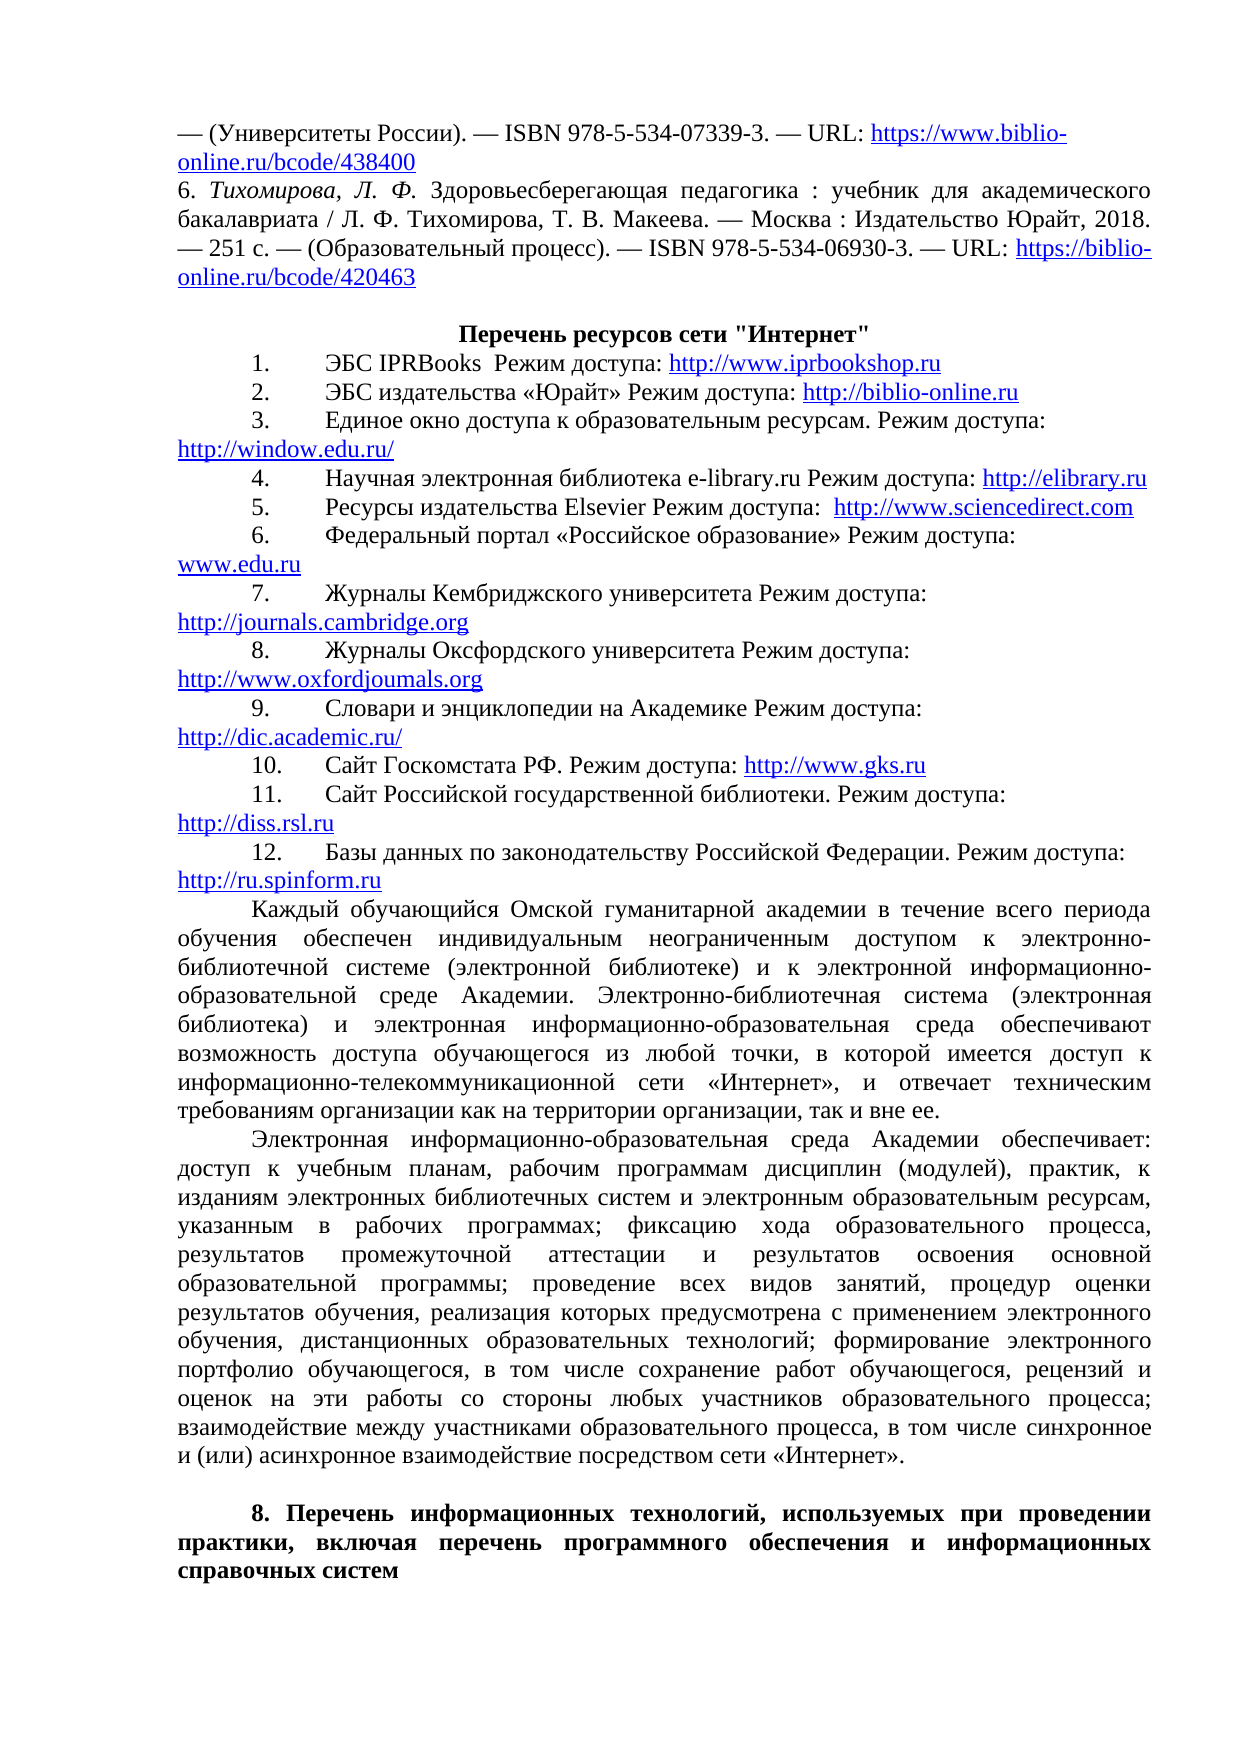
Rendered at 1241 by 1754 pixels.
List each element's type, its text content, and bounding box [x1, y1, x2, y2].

text Перечень ресурсов сети "Интернет" [177, 319, 1152, 348]
list Научная электронная библиотека e-library.ru Режим доступа: http://elibrary.ru [177, 463, 1152, 492]
text Каждый обучающийся Омской гуманитарной академии в течение всего периода обучения обеспечен индивидуальным неограниченным доступом к электронно-библиотечной системе (электронной библиотеке) и к электронной информационно-образовательной среде Академии. Электронно-библиотечная система (электронная библиотека) и электронная информационно-образовательная среда обеспечивают возможность доступа обучающегося из любой точки, в которой имеется доступ к информационно-телекоммуникационной сети «Интернет», и отвечает техническим требованиям организации как на территории организации, так и вне ее. [177, 894, 1152, 1124]
list Ресурсы издательства Elsevier Режим доступа: http://www.sciencedirect.com [177, 492, 1152, 521]
list ЭБС IPRBooks Режим доступа: http://www.iprbookshop.ru [177, 348, 1152, 377]
list Единое окно доступа к образовательным ресурсам. Режим доступа: http://window.edu.ru/ [177, 406, 1152, 463]
text 8. Перечень информационных технологий, используемых при проведении практики, включая перечень программного обеспечения и информационных справочных систем [177, 1498, 1152, 1584]
text Электронная информационно-образовательная среда Академии обеспечивает: доступ к учебным планам, рабочим программам дисциплин (модулей), практик, к изданиям электронных библиотечных систем и электронным образовательным ресурсам, указанным в рабочих программах; фиксацию хода образовательного процесса, результатов промежуточной аттестации и результатов освоения основной образовательной программы; проведение всех видов занятий, процедур оценки результатов обучения, реализация которых предусмотрена с применением электронного обучения, дистанционных образовательных технологий; формирование электронного портфолио обучающегося, в том числе сохранение работ обучающегося, рецензий и оценок на эти работы со стороны любых участников образовательного процесса; взаимодействие между участниками образовательного процесса, в том числе синхронное и (или) асинхронное взаимодействие посредством сети «Интернет». [177, 1124, 1152, 1469]
list Журналы Оксфордского университета Режим доступа: http://www.oxfordjoumals.org [177, 636, 1152, 693]
list Журналы Кембриджского университета Режим доступа: http://journals.cambridge.org [177, 578, 1152, 636]
list Федеральный портал «Российское образование» Режим доступа: www.edu.ru [177, 521, 1152, 578]
list Базы данных по законодательству Российской Федерации. Режим доступа: http://ru.spinform.ru [177, 837, 1152, 894]
list Сайт Российской государственной библиотеки. Режим доступа: http://diss.rsl.ru [177, 779, 1152, 837]
list Сайт Госкомстата РФ. Режим доступа: http://www.gks.ru [177, 751, 1152, 779]
list Словари и энциклопедии на Академике Режим доступа: http://dic.academic.ru/ [177, 693, 1152, 751]
text 6. Тихомирова, Л. Ф. Здоровьесберегающая педагогика : учебник для академического бакалавриата / Л. Ф. Тихомирова, Т. В. Макеева. — Москва : Издательство Юрайт, 2018. — 251 с. — (Образовательный процесс). — ISBN 978-5-534-06930-3. — URL: https://biblio-online.ru/bcode/420463 [177, 176, 1152, 291]
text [177, 118, 1152, 176]
list ЭБС издательства «Юрайт» Режим доступа: http://biblio-online.ru [177, 377, 1152, 406]
